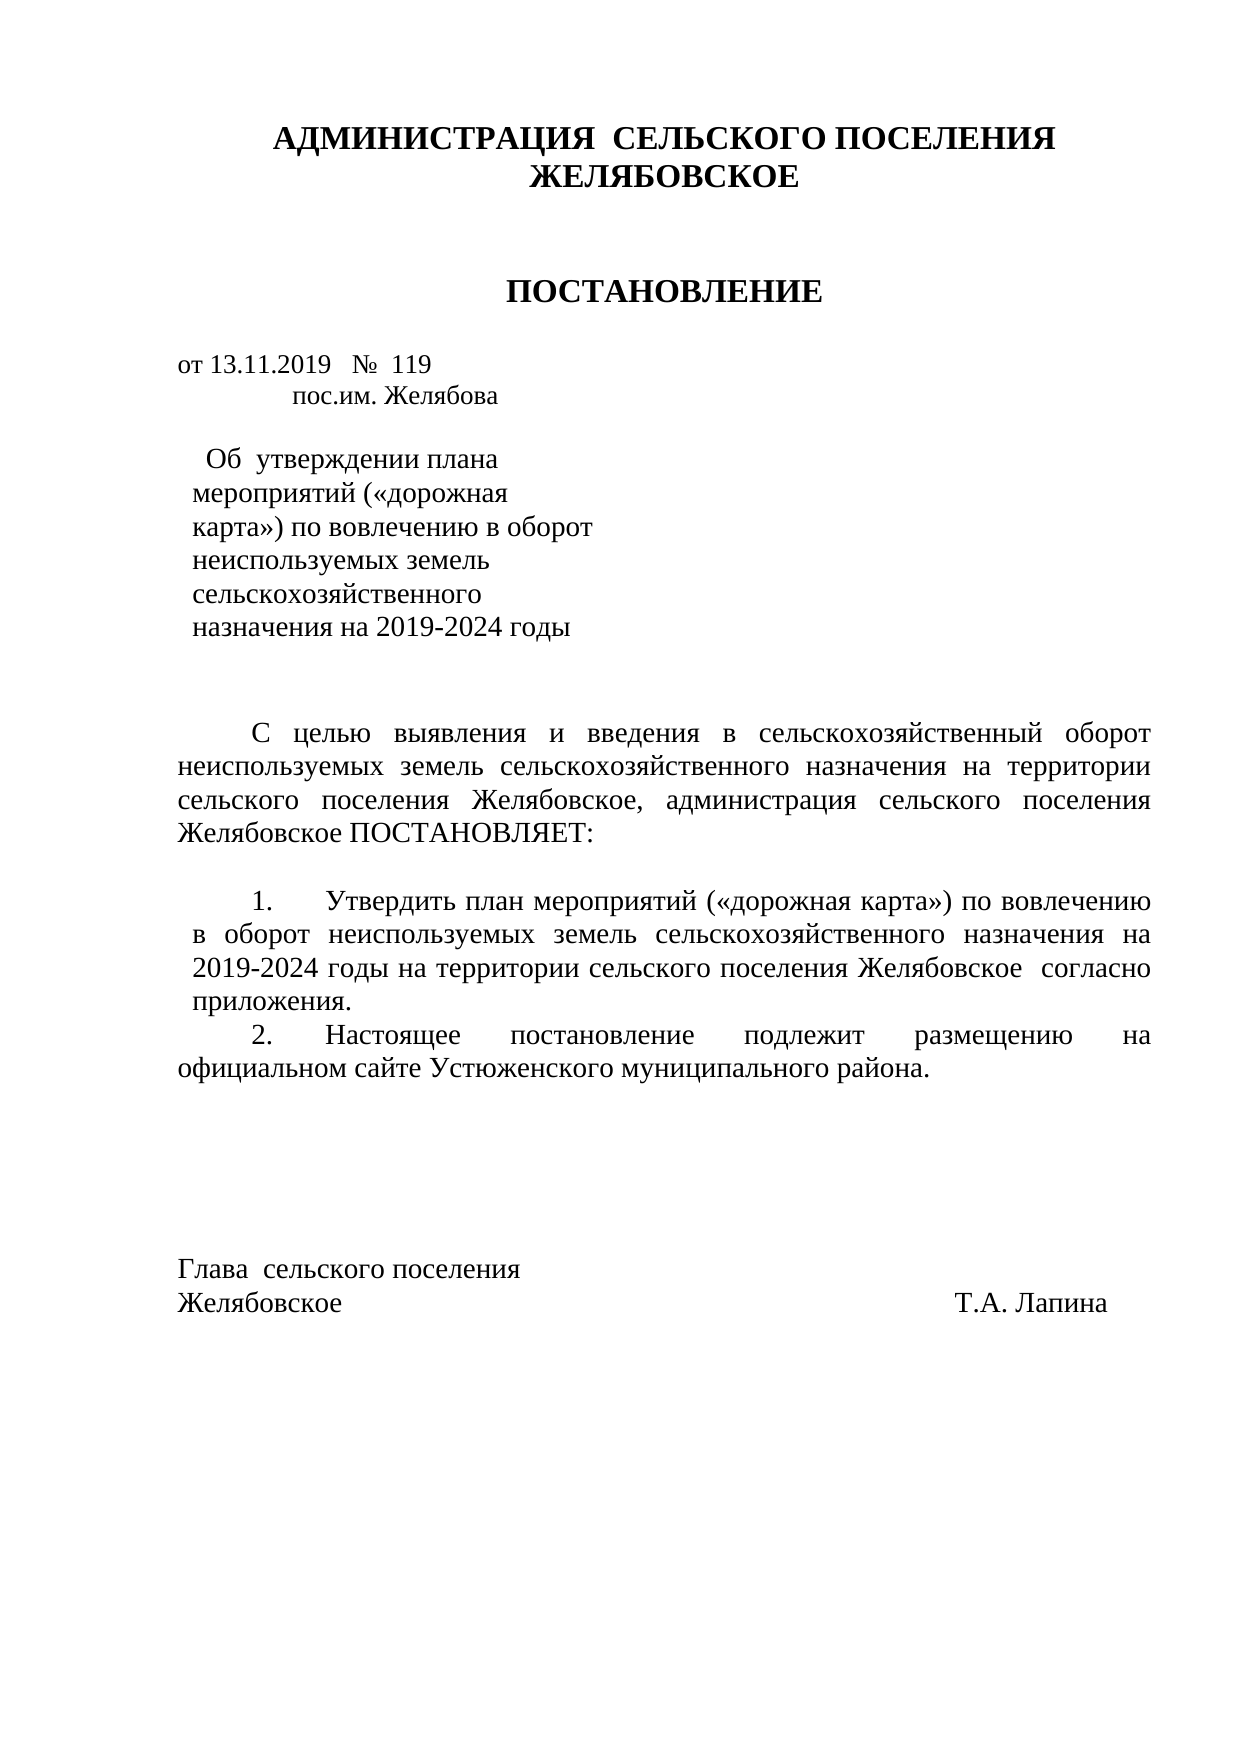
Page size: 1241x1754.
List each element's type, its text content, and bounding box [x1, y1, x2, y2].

list Настоящее постановление подлежит размещению на официальном сайте Устюженского муниципального района. [177, 1017, 1152, 1084]
text Глава сельского поселения [177, 1252, 1152, 1285]
text ПОСТАНОВЛЕНИЕ [177, 271, 1152, 310]
text С целью выявления и введения в сельскохозяйственный оборот неиспользуемых земель сельскохозяйственного назначения на территории сельского поселения Желябовское, администрация сельского поселения Желябовское ПОСТАНОВЛЯЕТ: [177, 715, 1152, 849]
text от 13.11.2019 № 119 [177, 348, 1152, 379]
text Желябовское Т.А. Лапина [177, 1285, 1152, 1319]
text Об утверждении плана мероприятий («дорожная карта») по вовлечению в оборот неиспользуемых земель сельскохозяйственного назначения на 2019-2024 годы [192, 442, 605, 643]
text ЖЕЛЯБОВСКОЕ [177, 156, 1152, 195]
list Утвердить план мероприятий («дорожная карта») по вовлечению в оборот неиспользуемых земель сельскохозяйственного назначения на 2019-2024 годы на территории сельского поселения Желябовское согласно приложения. [192, 883, 1152, 1017]
text пос.им. Желябова [177, 379, 1152, 410]
text АДМИНИСТРАЦИЯ СЕЛЬСКОГО ПОСЕЛЕНИЯ [177, 118, 1152, 156]
